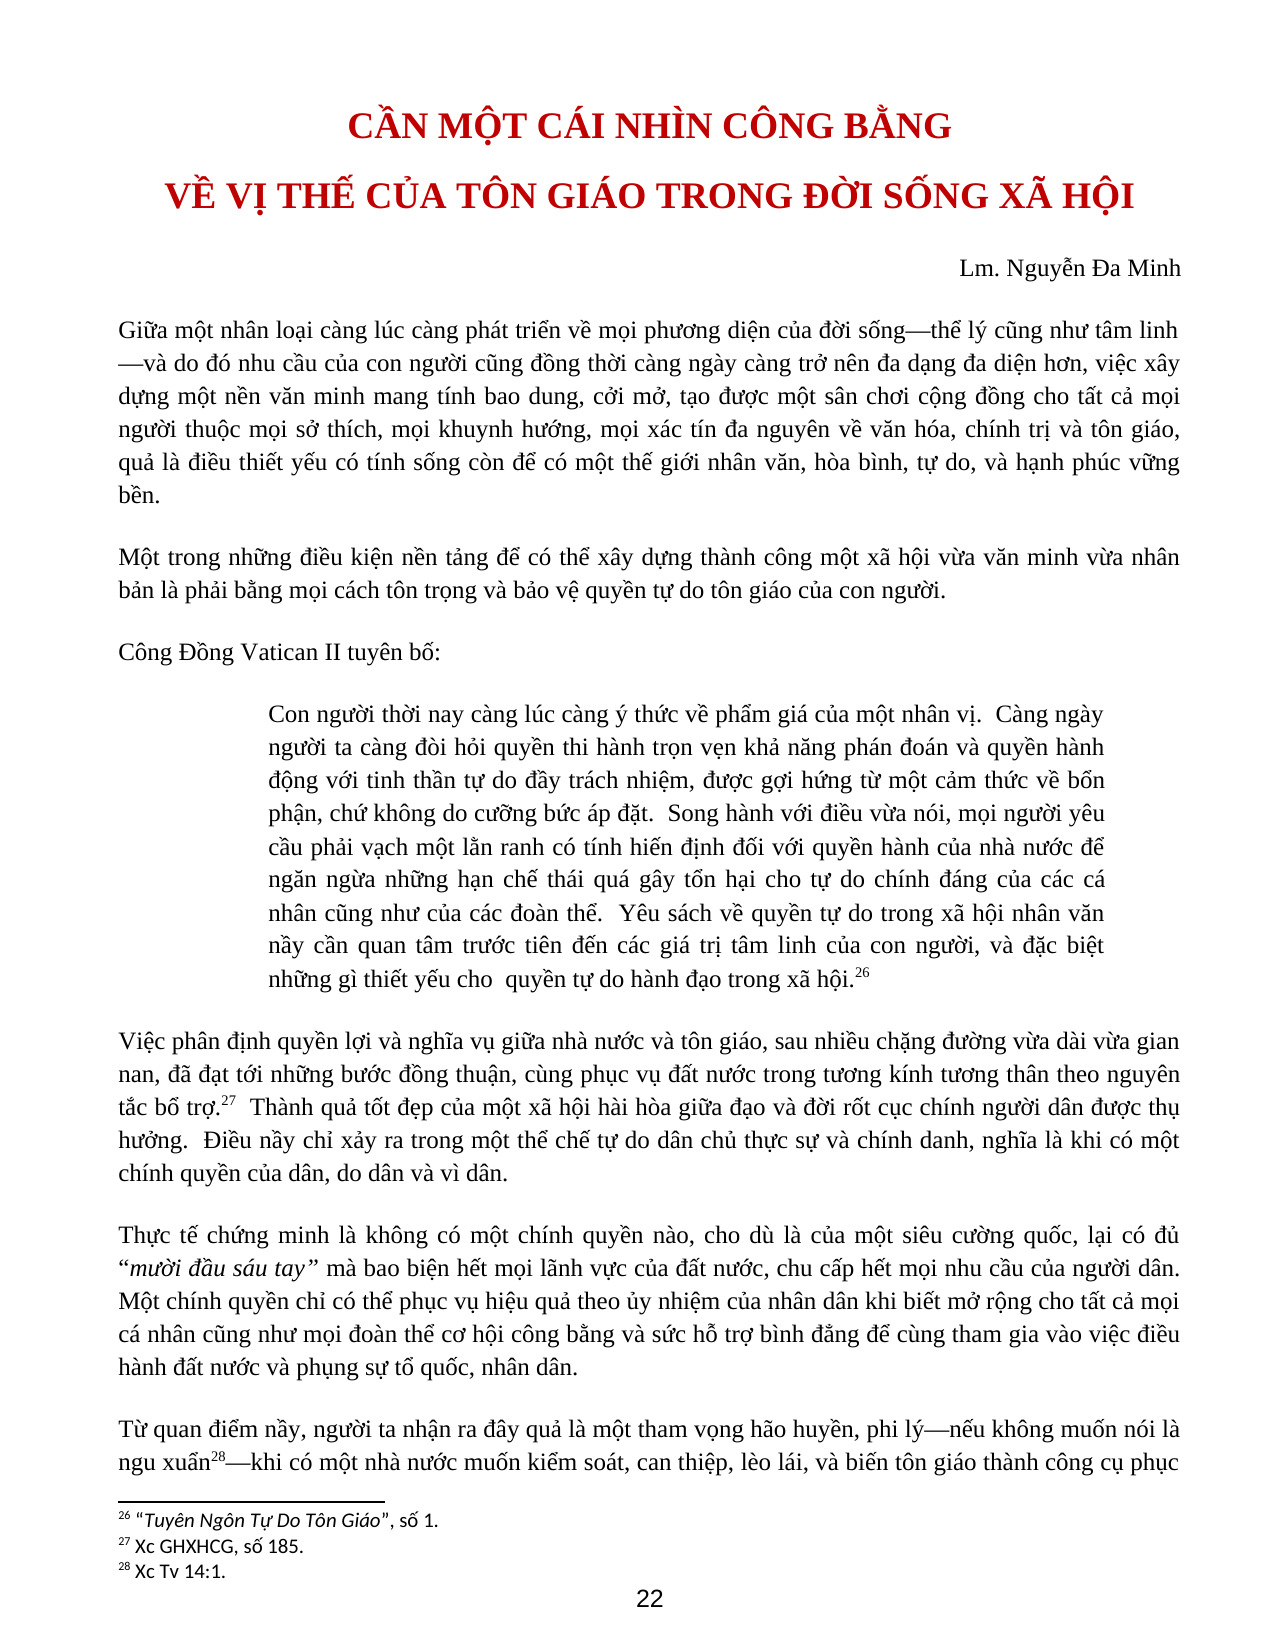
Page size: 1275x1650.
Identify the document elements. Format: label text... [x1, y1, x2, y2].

text Một trong những điều kiện nền tảng để có thể xây dựng thành công một xã hội vừa văn minh vừa nhân bản là phải bằng mọi cách tôn trọng và bảo vệ quyền tự do tôn giáo của con người. [118, 542, 1181, 604]
text Công Đồng Vatican II tuyên bố: [118, 637, 1181, 666]
text Việc phân định quyền lợi và nghĩa vụ giữa nhà nước và tôn giáo, sau nhiều chặng đường vừa dài vừa gian nan, đã đạt tới những bước đồng thuận, cùng phục vụ đất nước trong tương kính tương thân theo nguyên tắc bổ trợ. Thành quả tốt đẹp của một xã hội hài hòa giữa đạo và đời rốt cục chính người dân được thụ hưởng. Điều nầy chỉ xảy ra trong một thể chế tự do dân chủ thực sự và chính danh, nghĩa là khi có một chính quyền của dân, do dân và vì dân. [118, 1026, 1181, 1187]
text CẦN MỘT CÁI NHÌN CÔNG BẰNG [118, 103, 1181, 147]
text Lm. Nguyễn Đa Minh [118, 253, 1181, 281]
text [118, 1414, 1181, 1476]
text VỀ VỊ THẾ CỦA TÔN GIÁO TRONG ĐỜI SỐNG XÃ HỘI [118, 174, 1181, 217]
text Con người thời nay càng lúc càng ý thức về phẩm giá của một nhân vị. Càng ngày người ta càng đòi hỏi quyền thi hành trọn vẹn khả năng phán đoán và quyền hành động với tinh thần tự do đầy trách nhiệm, được gợi hứng từ một cảm thức về bổn phận, chứ không do cưỡng bức áp đặt. Song hành với điều vừa nói, mọi người yêu cầu phải vạch một lằn ranh có tính hiến định đối với quyền hành của nhà nước để ngăn ngừa những hạn chế thái quá gây tổn hại cho tự do chính đáng của các cá nhân cũng như của các đoàn thể. Yêu sách về quyền tự do trong xã hội nhân văn nầy cần quan tâm trước tiên đến các giá trị tâm linh của con người, và đặc biệt những gì thiết yếu cho quyền tự do hành đạo trong xã hội. [268, 699, 1106, 992]
text Giữa một nhân loại càng lúc càng phát triển về mọi phương diện của đời sống—thể lý cũng như tâm linh—và do đó nhu cầu của con người cũng đồng thời càng ngày càng trở nên đa dạng đa diện hơn, việc xây dựng một nền văn minh mang tính bao dung, cởi mở, tạo được một sân chơi cộng đồng cho tất cả mọi người thuộc mọi sở thích, mọi khuynh hướng, mọi xác tín đa nguyên về văn hóa, chính trị và tôn giáo, quả là điều thiết yếu có tính sống còn để có một thế giới nhân văn, hòa bình, tự do, và hạnh phúc vững bền. [118, 315, 1181, 509]
text Thực tế chứng minh là không có một chính quyền nào, cho dù là của một siêu cường quốc, lại có đủ “mười đầu sáu tay” mà bao biện hết mọi lãnh vực của đất nước, chu cấp hết mọi nhu cầu của người dân. Một chính quyền chỉ có thể phục vụ hiệu quả theo ủy nhiệm của nhân dân khi biết mở rộng cho tất cả mọi cá nhân cũng như mọi đoàn thể cơ hội công bằng và sức hỗ trợ bình đẳng để cùng tham gia vào việc điều hành đất nước và phụng sự tổ quốc, nhân dân. [118, 1220, 1181, 1381]
